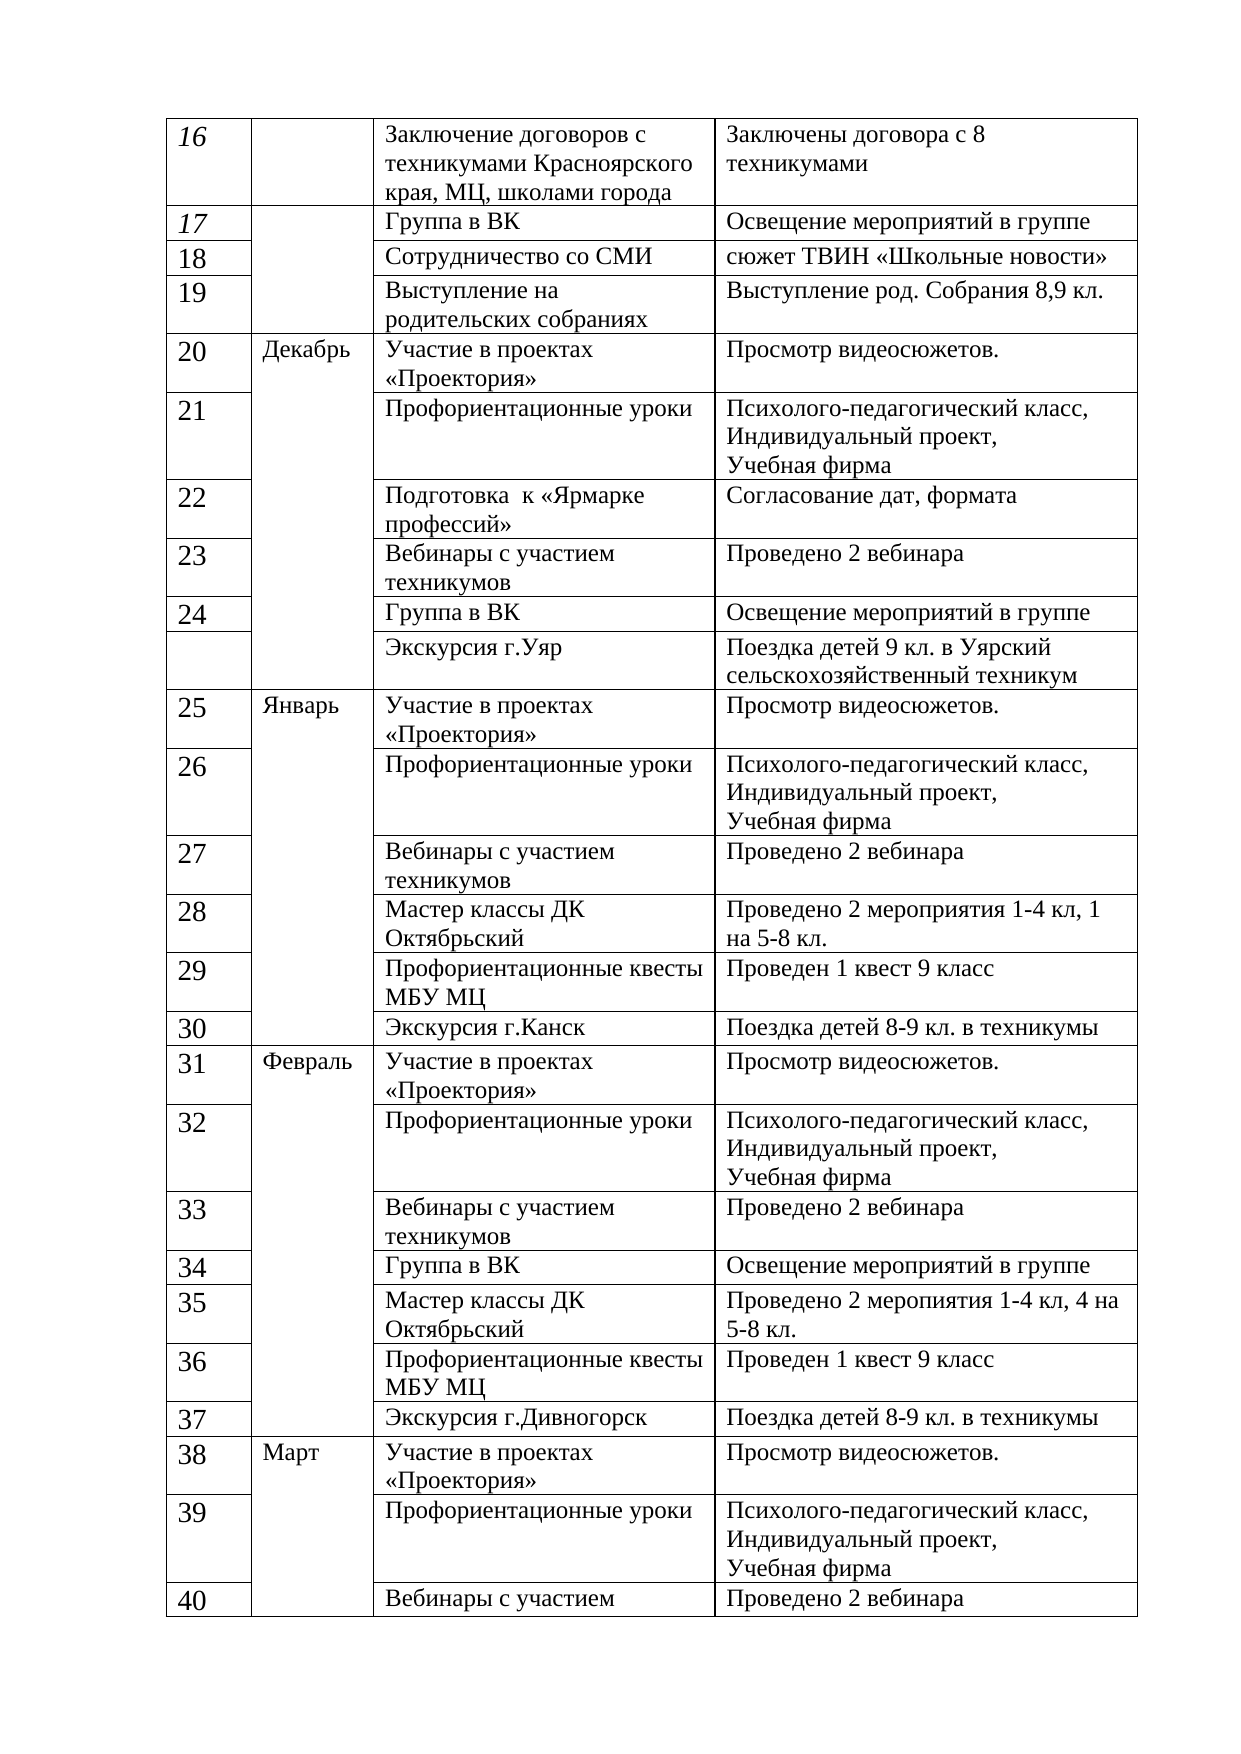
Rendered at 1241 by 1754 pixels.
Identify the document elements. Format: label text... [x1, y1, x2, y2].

table_cell Участие в проектах «Проектория» [374, 334, 714, 392]
table_cell 30 [167, 1012, 251, 1045]
table_cell Декабрь [252, 334, 373, 689]
table_cell 37 [167, 1402, 251, 1436]
table_cell 28 [167, 895, 251, 952]
table_cell Выступление род. Собрания 8,9 кл. [716, 276, 1137, 333]
table_cell Освещение мероприятий в группе [716, 597, 1137, 631]
table_cell 29 [167, 953, 251, 1011]
table_cell Заключены договора с 8 техникумами [716, 119, 1137, 205]
table_cell Группа в ВК [374, 206, 714, 240]
table_cell Психолого-педагогический класс, Индивидуальный проект, Учебная фирма [716, 393, 1137, 479]
table_cell Профориентационные квесты МБУ МЦ [374, 953, 714, 1011]
table_cell Проведено 2 вебинара [716, 836, 1137, 893]
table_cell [716, 1583, 1137, 1616]
table_cell Освещение мероприятий в группе [716, 1251, 1137, 1284]
table_cell Выступление на родительских собраниях [374, 276, 714, 333]
table_cell 19 [167, 276, 251, 333]
table_cell Проведен 1 квест 9 класс [716, 1344, 1137, 1401]
table_cell Январь [252, 690, 373, 1045]
table_cell 21 [167, 393, 251, 479]
table_cell Проведено 2 вебинара [716, 1192, 1137, 1249]
table_cell 34 [167, 1251, 251, 1284]
table_cell Просмотр видеосюжетов. [716, 334, 1137, 392]
table_cell Вебинары с участием техникумов [374, 539, 714, 596]
table_cell Психолого-педагогический класс, Индивидуальный проект, Учебная фирма [716, 1495, 1137, 1582]
table_cell 31 [167, 1046, 251, 1104]
table_cell Проведено 2 вебинара [716, 539, 1137, 596]
table_cell Февраль [252, 1046, 373, 1436]
table_cell Заключение договоров с техникумами Красноярского края, МЦ, школами города [374, 119, 714, 205]
table_cell 38 [167, 1437, 251, 1494]
table_cell 35 [167, 1285, 251, 1343]
table_cell Участие в проектах «Проектория» [374, 1437, 714, 1494]
table_cell Мастер классы ДК Октябрьский [374, 895, 714, 952]
table_cell 18 [167, 241, 251, 274]
table_cell Сотрудничество со СМИ [374, 241, 714, 274]
table_cell Участие в проектах «Проектория» [374, 1046, 714, 1104]
table_cell 17 [167, 206, 251, 240]
table_cell [167, 632, 251, 689]
table_cell Вебинары с участием техникумов [374, 1192, 714, 1249]
table_cell Вебинары с участием техникумов [374, 836, 714, 893]
table_cell 27 [167, 836, 251, 893]
table_cell Проведен 1 квест 9 класс [716, 953, 1137, 1011]
table_cell Участие в проектах «Проектория» [374, 690, 714, 748]
table_cell Профориентационные уроки [374, 1105, 714, 1191]
table_cell 33 [167, 1192, 251, 1249]
table_cell Профориентационные квесты МБУ МЦ [374, 1344, 714, 1401]
table_cell Просмотр видеосюжетов. [716, 690, 1137, 748]
table_cell Экскурсия г.Дивногорск [374, 1402, 714, 1436]
table_cell 36 [167, 1344, 251, 1401]
table_cell Согласование дат, формата [716, 480, 1137, 537]
table_cell 22 [167, 480, 251, 537]
table_cell 23 [167, 539, 251, 596]
table_cell Освещение мероприятий в группе [716, 206, 1137, 240]
table_cell сюжет ТВИН «Школьные новости» [716, 241, 1137, 274]
table_cell 26 [167, 749, 251, 835]
table_cell Проведено 2 мероприятия 1-4 кл, 1 на 5-8 кл. [716, 895, 1137, 952]
table_cell Психолого-педагогический класс, Индивидуальный проект, Учебная фирма [716, 749, 1137, 835]
table_cell Просмотр видеосюжетов. [716, 1437, 1137, 1494]
table_cell Профориентационные уроки [374, 1495, 714, 1582]
table_cell 39 [167, 1495, 251, 1582]
table_cell Март [252, 1437, 373, 1616]
table_cell 25 [167, 690, 251, 748]
table_cell Просмотр видеосюжетов. [716, 1046, 1137, 1104]
table_cell Профориентационные уроки [374, 749, 714, 835]
table_cell Группа в ВК [374, 1251, 714, 1284]
table_cell 40 [167, 1583, 251, 1616]
table_cell Подготовка к «Ярмарке профессий» [374, 480, 714, 537]
table_cell Проведено 2 меропиятия 1-4 кл, 4 на 5-8 кл. [716, 1285, 1137, 1343]
table_cell 32 [167, 1105, 251, 1191]
table_cell Экскурсия г.Канск [374, 1012, 714, 1045]
table_cell 16 [167, 119, 251, 205]
table_cell [252, 206, 373, 333]
table_cell Группа в ВК [374, 597, 714, 631]
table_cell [374, 1583, 714, 1616]
table_cell Профориентационные уроки [374, 393, 714, 479]
table_cell Поездка детей 9 кл. в Уярский сельскохозяйственный техникум [716, 632, 1137, 689]
table_cell Психолого-педагогический класс, Индивидуальный проект, Учебная фирма [716, 1105, 1137, 1191]
table_cell 24 [167, 597, 251, 631]
table_cell Экскурсия г.Уяр [374, 632, 714, 689]
table_cell Поездка детей 8-9 кл. в техникумы [716, 1012, 1137, 1045]
table_cell Поездка детей 8-9 кл. в техникумы [716, 1402, 1137, 1436]
table_cell 20 [167, 334, 251, 392]
table_cell Мастер классы ДК Октябрьский [374, 1285, 714, 1343]
